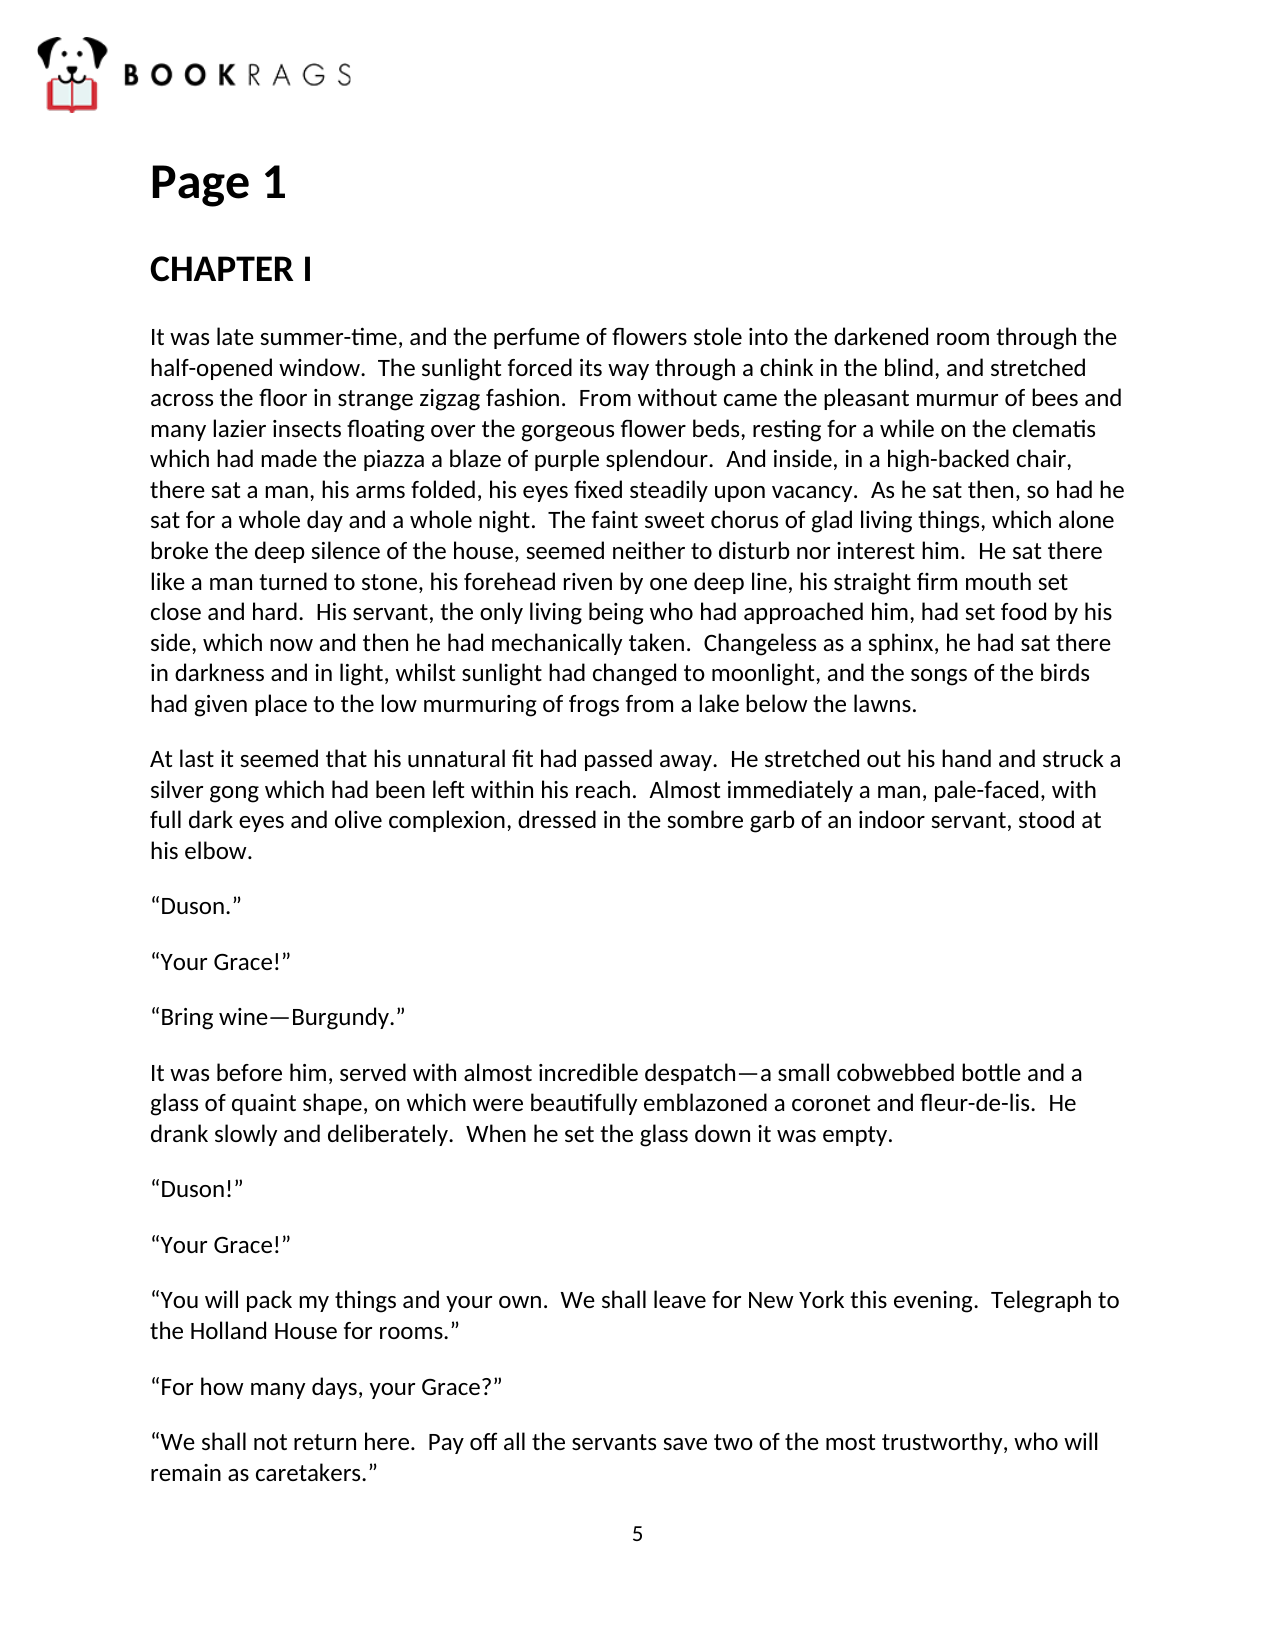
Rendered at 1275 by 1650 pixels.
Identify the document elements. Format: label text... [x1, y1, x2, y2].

text “Your Grace!” [150, 946, 1125, 976]
text “Bring wine—­Burgundy.” [150, 1001, 1125, 1032]
picture [37, 37, 351, 113]
text “Duson.” [150, 890, 1125, 921]
text It was late summer-time, and the perfume of flowers stole into the darkened room through the half-opened window. The sunlight forced its way through a chink in the blind, and stretched across the floor in strange zigzag fashion. From without came the pleasant murmur of bees and many lazier insects floating over the gorgeous flower beds, resting for a while on the clematis which had made the piazza a blaze of purple splendour. And inside, in a high-backed chair, there sat a man, his arms folded, his eyes fixed steadily upon vacancy. As he sat then, so had he sat for a whole day and a whole night. The faint sweet chorus of glad living things, which alone broke the deep silence of the house, seemed neither to disturb nor interest him. He sat there like a man turned to stone, his forehead riven by one deep line, his straight firm mouth set close and hard. His servant, the only living being who had approached him, had set food by his side, which now and then he had mechanically taken. Changeless as a sphinx, he had sat there in darkness and in light, whilst sunlight had changed to moonlight, and the songs of the birds had given place to the low murmuring of frogs from a lake below the lawns. [150, 322, 1125, 718]
text At last it seemed that his unnatural fit had passed away. He stretched out his hand and struck a silver gong which had been left within his reach. Almost immediately a man, pale-faced, with full dark eyes and olive complexion, dressed in the sombre garb of an indoor servant, stood at his elbow. [150, 743, 1125, 865]
text “You will pack my things and your own. We shall leave for New York this evening. Telegraph to the Holland House for rooms.” [150, 1284, 1125, 1346]
text CHAPTER I [150, 244, 1125, 290]
text “Duson!” [150, 1173, 1125, 1204]
text “Your Grace!” [150, 1229, 1125, 1259]
text Page 1 [150, 150, 1125, 211]
text “We shall not return here. Pay off all the servants save two of the most trustworthy, who will remain as caretakers.” [150, 1426, 1125, 1487]
text “For how many days, your Grace?” [150, 1371, 1125, 1401]
text It was before him, served with almost incredible despatch—­a small cobwebbed bottle and a glass of quaint shape, on which were beautifully emblazoned a coronet and fleur-de-lis. He drank slowly and deliberately. When he set the glass down it was empty. [150, 1057, 1125, 1148]
